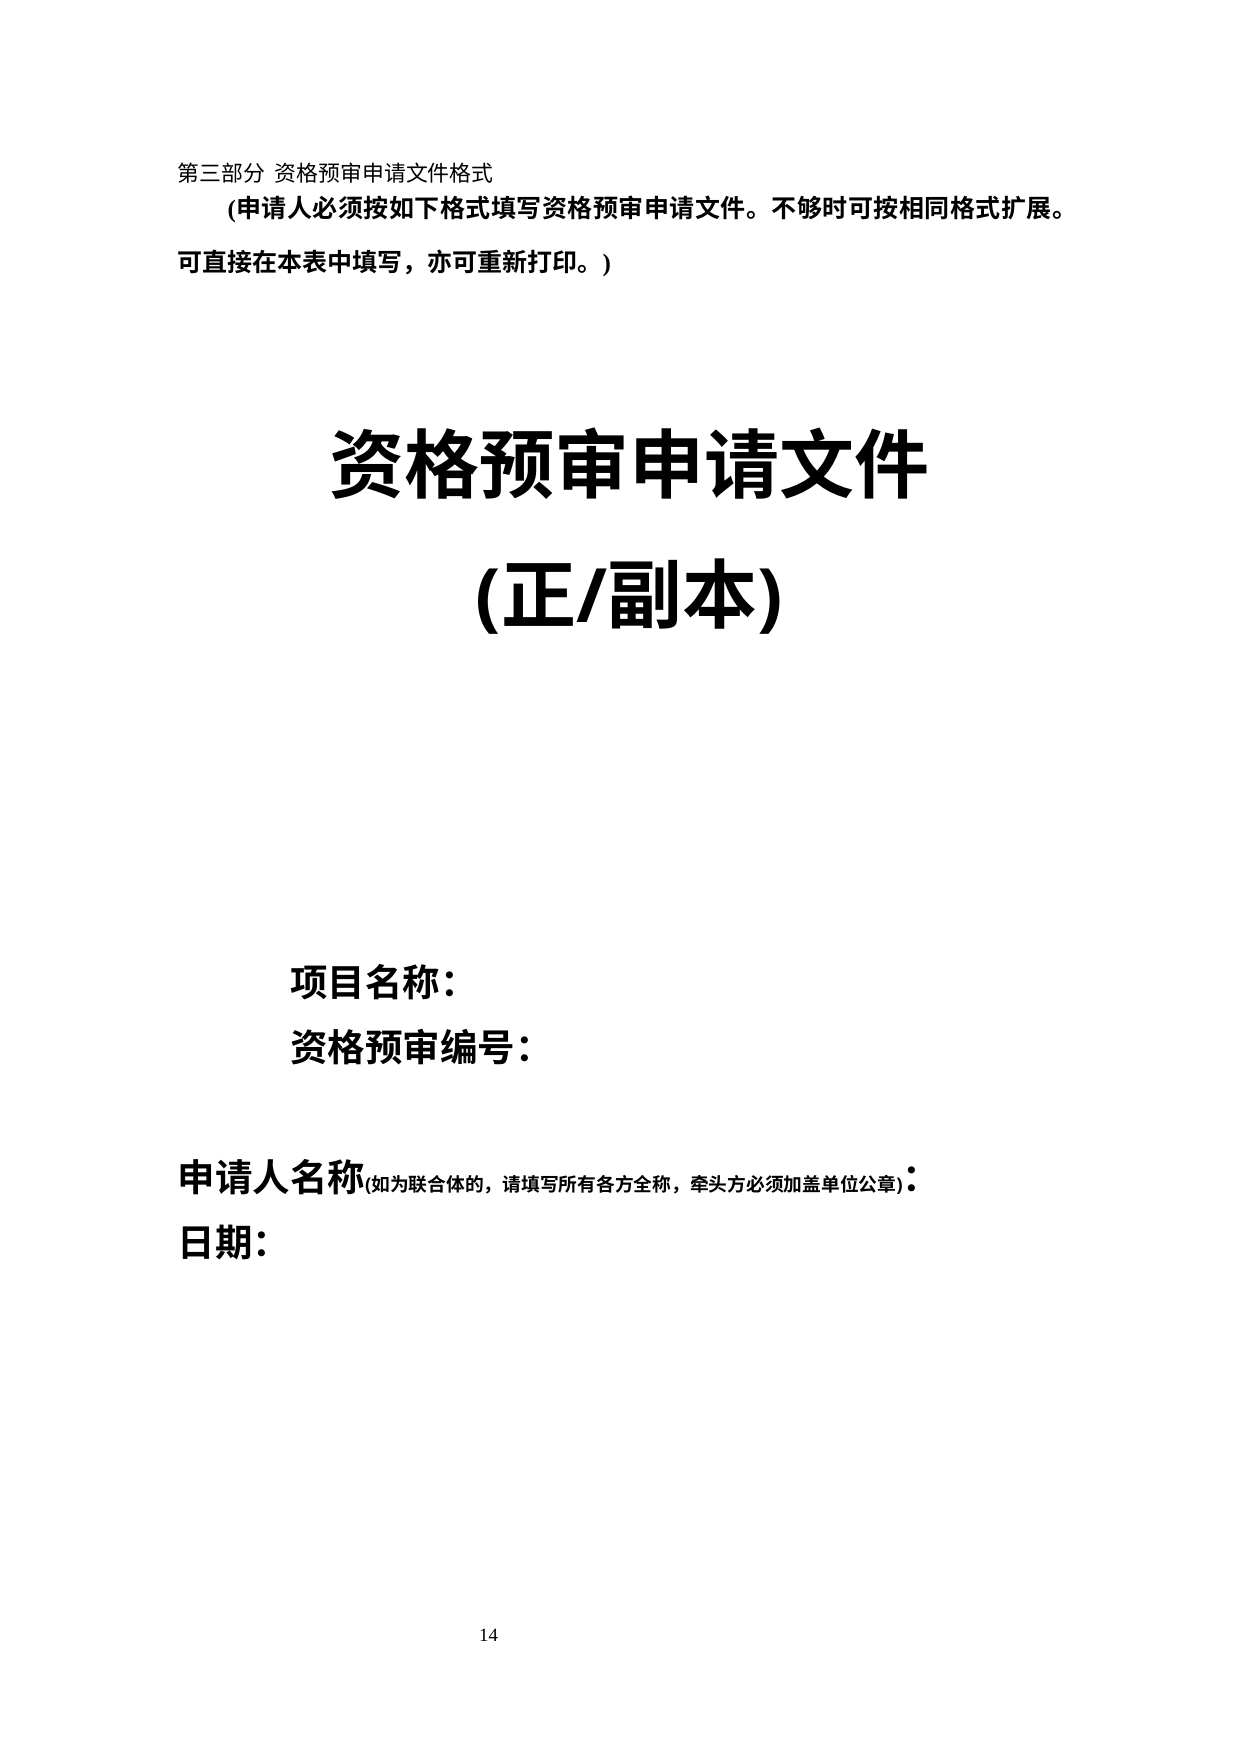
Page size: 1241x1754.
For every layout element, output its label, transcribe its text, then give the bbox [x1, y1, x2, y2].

text (正/副本) [177, 525, 1081, 655]
text 项目名称： [177, 947, 1081, 1012]
text 日期： [177, 1207, 1081, 1272]
text 申请人名称(如为联合体的，请填写所有各方全称，牵头方必须加盖单位公章)： [177, 1142, 1081, 1207]
text 第三部分 资格预审申请文件格式 [177, 156, 1081, 188]
text (申请人必须按如下格式填写资格预审申请文件。不够时可按相同格式扩展。可直接在本表中填写，亦可重新打印。) [177, 188, 1081, 279]
text 资格预审编号： [177, 1012, 1081, 1077]
text 资格预审申请文件 [177, 395, 1081, 525]
